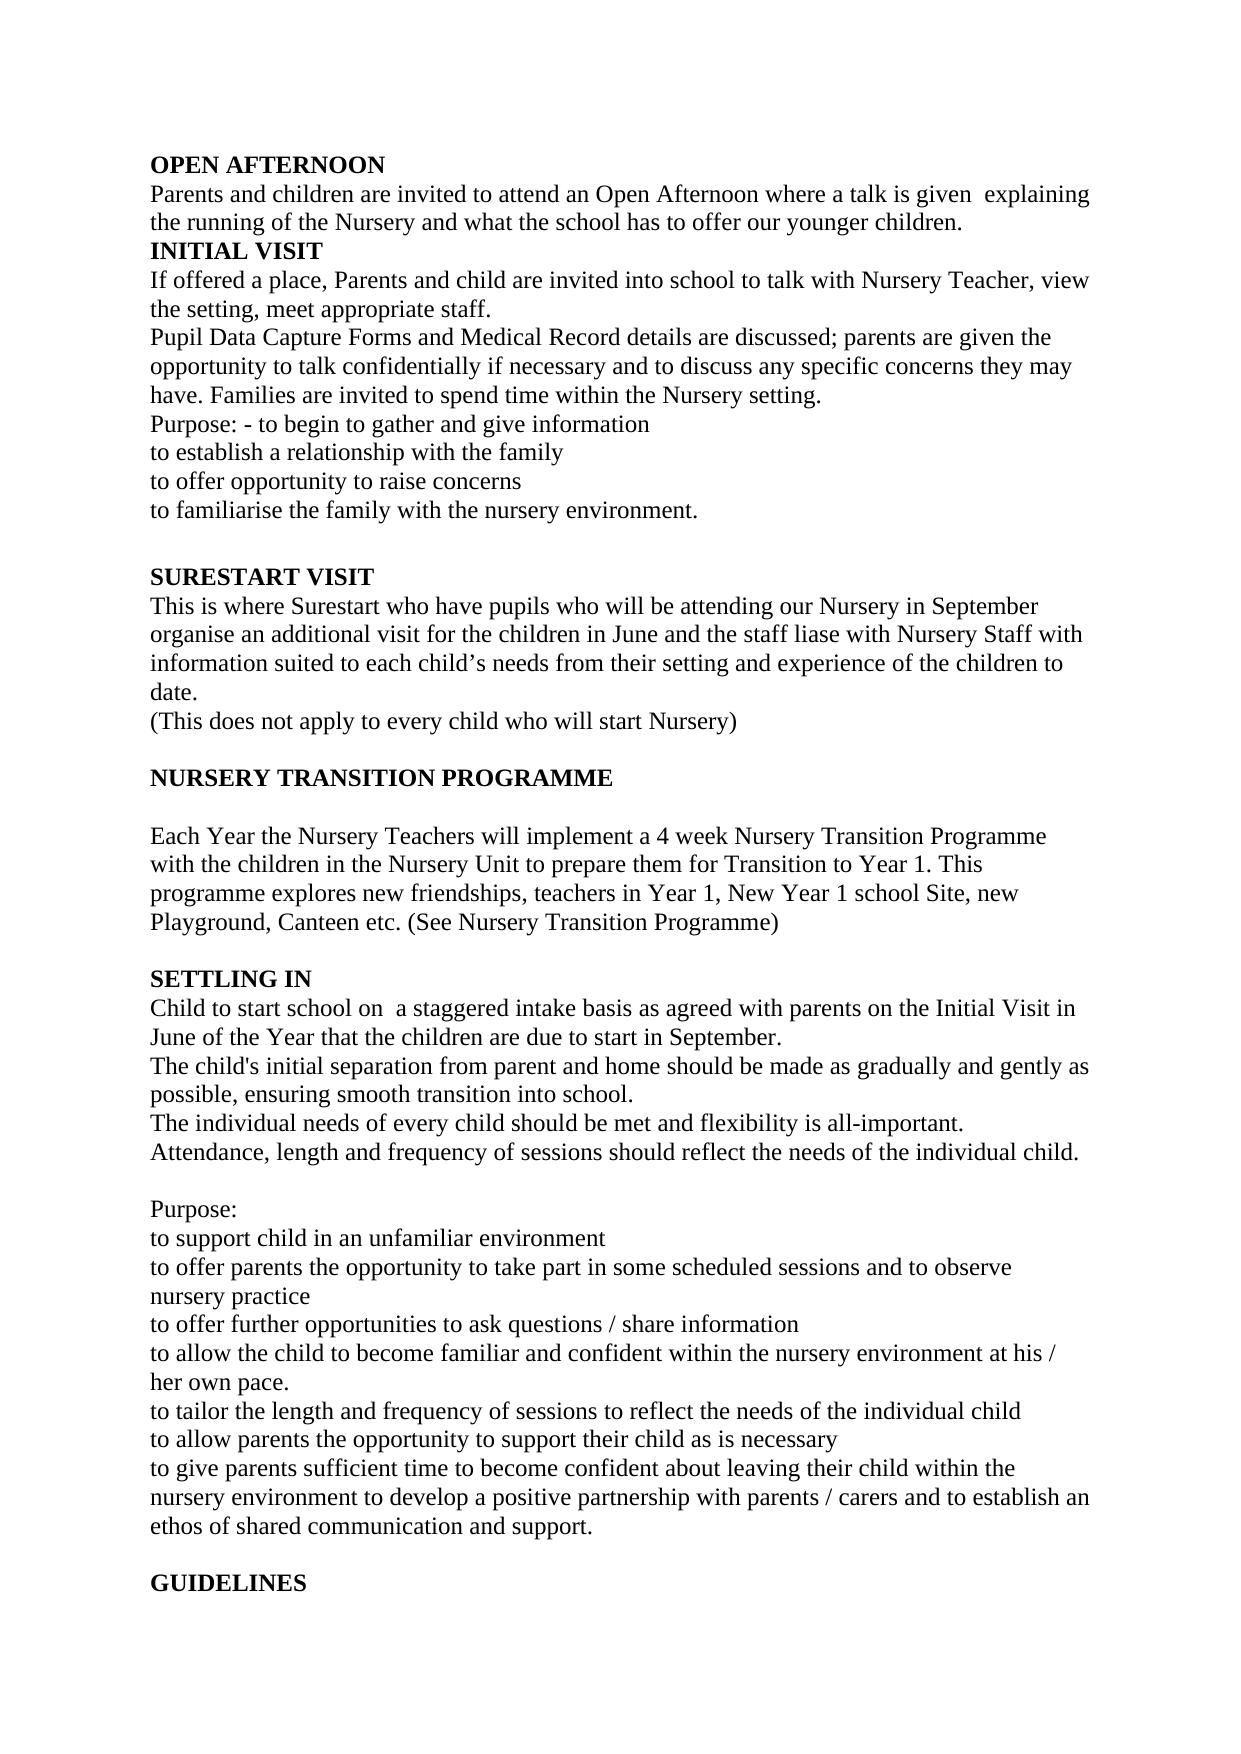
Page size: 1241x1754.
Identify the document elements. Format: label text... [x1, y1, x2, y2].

text to allow the child to become familiar and confident within the nursery environment at his / her own pace. [150, 1338, 1090, 1396]
text SETTLING IN [150, 964, 1090, 993]
text INITIAL VISIT [150, 236, 1090, 265]
text This is where Surestart who have pupils who will be attending our Nursery in September organise an additional visit for the children in June and the staff liase with Nursery Staff with information suited to each child’s needs from their setting and experience of the children to date. [150, 591, 1090, 706]
text Child to start school on a staggered intake basis as agreed with parents on the Initial Visit in June of the Year that the children are due to start in September. [150, 993, 1090, 1051]
text The individual needs of every child should be met and flexibility is all-important. [150, 1108, 1090, 1137]
text NURSERY TRANSITION PROGRAMME [150, 763, 1090, 792]
text Each Year the Nursery Teachers will implement a 4 week Nursery Transition Programme with the children in the Nursery Unit to prepare them for Transition to Year 1. This programme explores new friendships, teachers in Year 1, New Year 1 school Site, new Playground, Canteen etc. (See Nursery Transition Programme) [150, 821, 1090, 936]
text Parents and children are invited to attend an Open Afternoon where a talk is given explaining the running of the Nursery and what the school has to offer our younger children. [150, 179, 1090, 236]
text SURESTART VISIT [150, 562, 1090, 591]
text to offer opportunity to raise concerns [150, 466, 1090, 495]
text to allow parents the opportunity to support their child as is necessary [150, 1424, 1090, 1453]
text Purpose: [150, 1194, 1090, 1223]
text to offer further opportunities to ask questions / share information [150, 1309, 1090, 1338]
text to familiarise the family with the nursery environment. [150, 495, 1090, 524]
text Attendance, length and frequency of sessions should reflect the needs of the individual child. [150, 1137, 1090, 1166]
text to establish a relationship with the family [150, 437, 1090, 466]
text If offered a place, Parents and child are invited into school to talk with Nursery Teacher, view the setting, meet appropriate staff. [150, 265, 1090, 322]
text (This does not apply to every child who will start Nursery) [150, 706, 1090, 734]
text to give parents sufficient time to become confident about leaving their child within the nursery environment to develop a positive partnership with parents / carers and to establish an ethos of shared communication and support. [150, 1453, 1090, 1539]
text OPEN AFTERNOON [150, 150, 1090, 179]
text to support child in an unfamiliar environment [150, 1223, 1090, 1252]
text Purpose: - to begin to gather and give information [150, 409, 1090, 437]
text The child's initial separation from parent and home should be made as gradually and gently as [150, 1051, 1090, 1079]
text to tailor the length and frequency of sessions to reflect the needs of the individual child [150, 1396, 1090, 1424]
text Pupil Data Capture Forms and Medical Record details are discussed; parents are given the opportunity to talk confidentially if necessary and to discuss any specific concerns they may have. Families are invited to spend time within the Nursery setting. [150, 322, 1090, 409]
text to offer parents the opportunity to take part in some scheduled sessions and to observe nursery practice [150, 1252, 1090, 1309]
text possible, ensuring smooth transition into school. [150, 1079, 1090, 1108]
text GUIDELINES [150, 1568, 1090, 1597]
